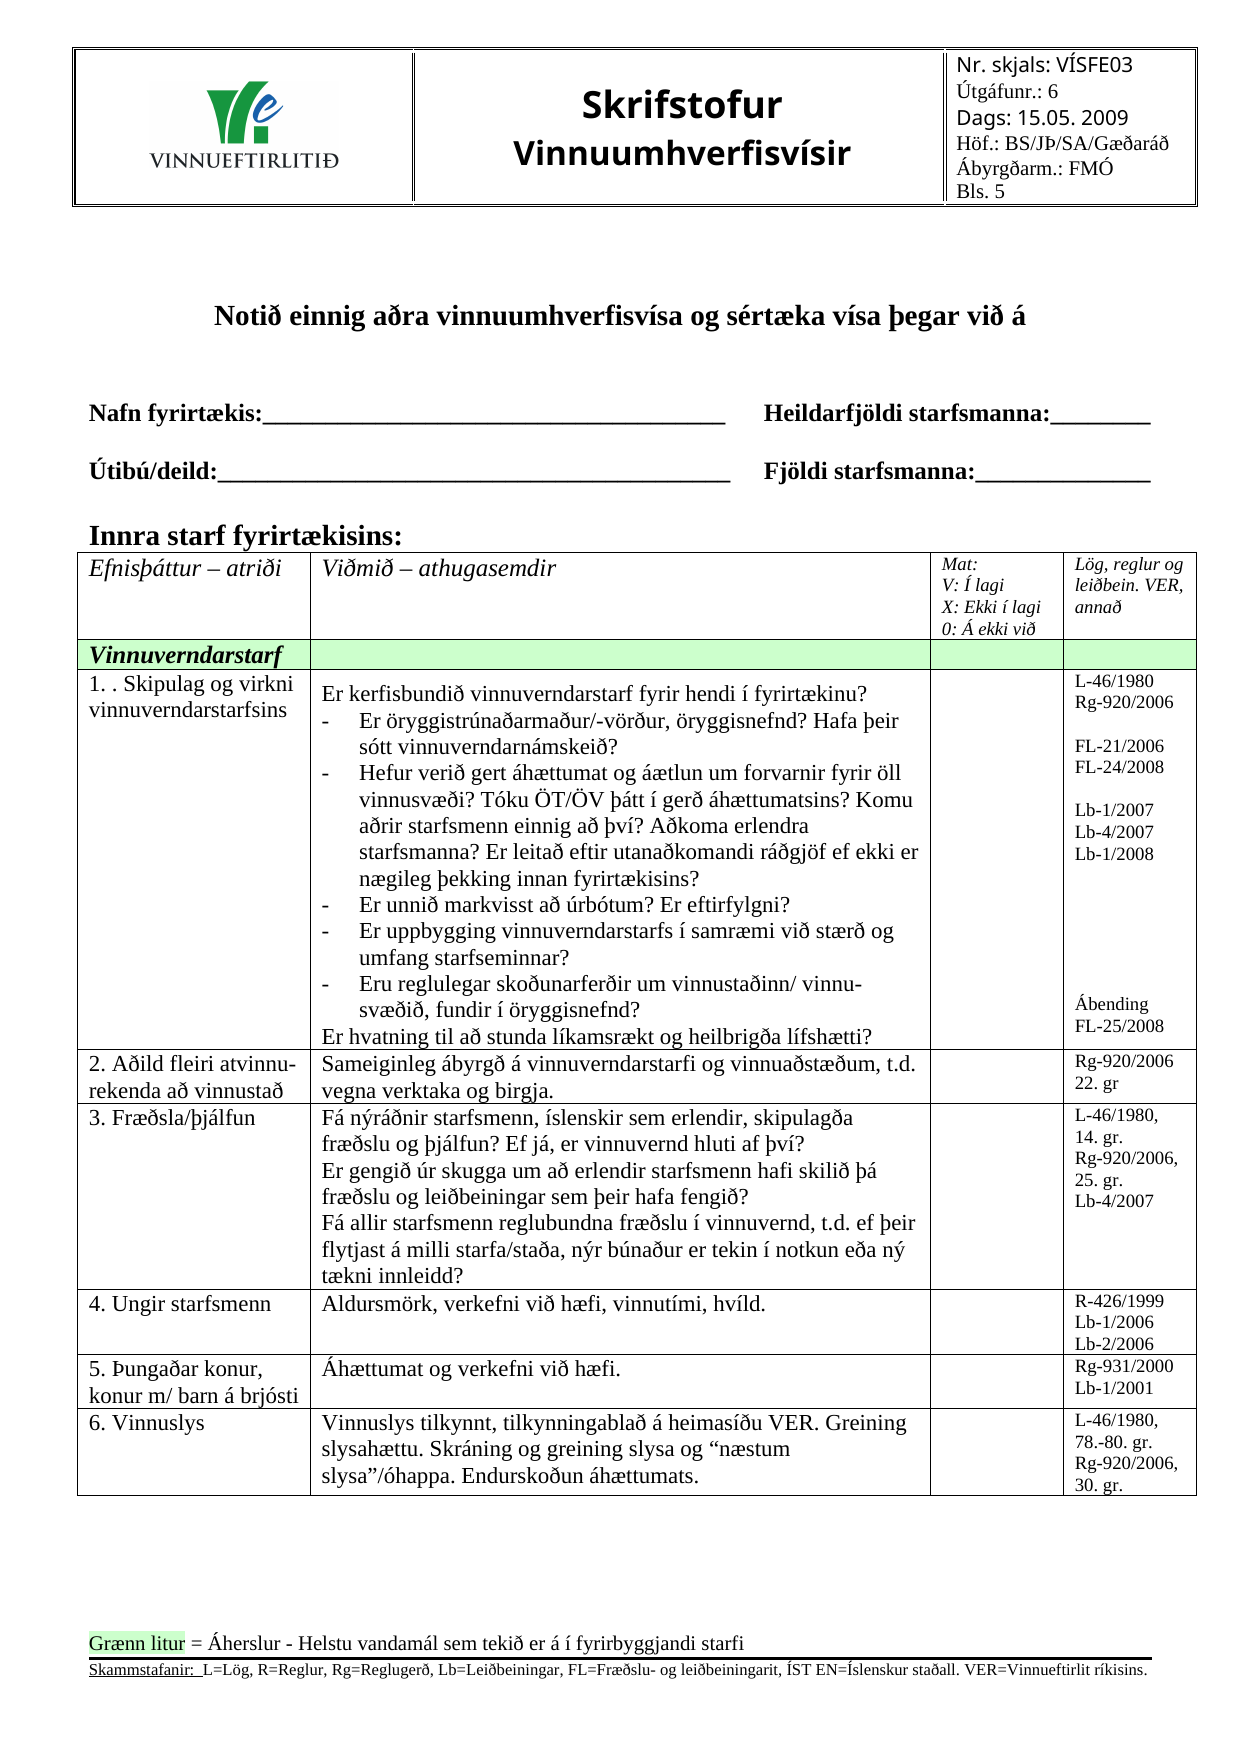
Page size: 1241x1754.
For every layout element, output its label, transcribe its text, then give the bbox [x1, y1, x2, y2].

table_cell [931, 1104, 1063, 1288]
table_cell L-46/1980 Rg-920/2006 FL-21/2006 FL-24/2008 Lb-1/2007 Lb-4/2007 Lb-1/2008 Ábending FL-25/2008 [1064, 670, 1196, 1049]
table_cell Sameiginleg ábyrgð á vinnuverndarstarfi og vinnuaðstæðum, t.d. vegna verktaka og birgja. [311, 1050, 930, 1103]
table_cell L-46/1980, 78.-80. gr. Rg-920/2006, 30. gr. [1064, 1409, 1196, 1495]
table_cell 1. . Skipulag og virkni vinnuverndarstarfsins [78, 670, 310, 1049]
table_header Mat: V: Í lagi X: Ekki í lagi 0: Á ekki við [931, 553, 1063, 639]
table_cell [931, 1355, 1063, 1408]
table_cell L-46/1980, 14. gr. Rg-920/2006, 25. gr. Lb-4/2007 [1064, 1104, 1196, 1288]
table_cell R-426/1999 Lb-1/2006 Lb-2/2006 [1064, 1290, 1196, 1354]
table_cell [931, 1409, 1063, 1495]
picture [149, 81, 339, 168]
table_cell [931, 1290, 1063, 1354]
table_cell [931, 1050, 1063, 1103]
text Nafn fyrirtækis:_____________________________________ Heildarfjöldi starfsmanna:________ [89, 398, 1152, 427]
table_cell 3. Fræðsla/þjálfun [78, 1104, 310, 1288]
table_cell [311, 640, 930, 669]
table_cell Fá nýráðnir starfsmenn, íslenskir sem erlendir, skipulagða fræðslu og þjálfun? Ef já, er vinnuvernd hluti af því? Er gengið úr skugga um að erlendir starfsmenn hafi skilið þá fræðslu og leiðbeiningar sem þeir hafa fengið? Fá allir starfsmenn reglubundna fræðslu í vinnuvernd, t.d. ef þeir flytjast á milli starfa/staða, nýr búnaður er tekin í notkun eða ný tækni innleidd? [311, 1104, 930, 1288]
table_cell Vinnuslys tilkynnt, tilkynningablað á heimasíðu VER. Greining slysahættu. Skráning og greining slysa og “næstum slysa”/óhappa. Endurskoðun áhættumats. [311, 1409, 930, 1495]
table_cell 4. Ungir starfsmenn [78, 1290, 310, 1354]
table_cell 6. Vinnuslys [78, 1409, 310, 1495]
table_cell Aldursmörk, verkefni við hæfi, vinnutími, hvíld. [311, 1290, 930, 1354]
text Útibú/deild:_________________________________________ Fjöldi starfsmanna:______________ [89, 456, 1152, 485]
table_cell 5. Þungaðar konur, konur m/ barn á brjósti [78, 1355, 310, 1408]
table_cell [931, 640, 1063, 669]
title Notið einnig aðra vinnuumhverfisvísa og sértæka vísa þegar við á [89, 298, 1152, 331]
table_cell Er kerfisbundið vinnuverndarstarf fyrir hendi í fyrirtækinu? Er öryggistrúnaðarmaður/-vörður, öryggisnefnd? Hafa þeir sótt vinnuverndarnámskeið? Hefur verið gert áhættumat og áætlun um forvarnir fyrir öll vinnusvæði? Tóku ÖT/ÖV þátt í gerð áhættumatsins? Komu aðrir starfsmenn einnig að því? Aðkoma erlendra starfsmanna? Er leitað eftir utanaðkomandi ráðgjöf ef ekki er nægileg þekking innan fyrirtækisins? Er unnið markvisst að úrbótum? Er eftirfylgni? Er uppbygging vinnuverndarstarfs í samræmi við stærð og umfang starfseminnar? Eru reglulegar skoðunarferðir um vinnustaðinn/ vinnu-svæðið, fundir í öryggisnefnd? Er hvatning til að stunda líkamsrækt og heilbrigða lífshætti? [311, 670, 930, 1049]
table_cell [931, 670, 1063, 1049]
table_cell Vinnuverndarstarf [78, 640, 310, 669]
subtitle Innra starf fyrirtækisins: [89, 518, 1152, 552]
table_cell Rg-931/2000 Lb-1/2001 [1064, 1355, 1196, 1408]
table_cell 2. Aðild fleiri atvinnu-rekenda að vinnustað [78, 1050, 310, 1103]
table_header Efnisþáttur – atriði [78, 553, 310, 639]
table_cell [1064, 640, 1196, 669]
table_header Lög, reglur og leiðbein. VER, annað [1064, 553, 1196, 639]
table_header Viðmið – athugasemdir [311, 553, 930, 639]
table_cell Rg-920/2006 22. gr [1064, 1050, 1196, 1103]
table_cell Áhættumat og verkefni við hæfi. [311, 1355, 930, 1408]
